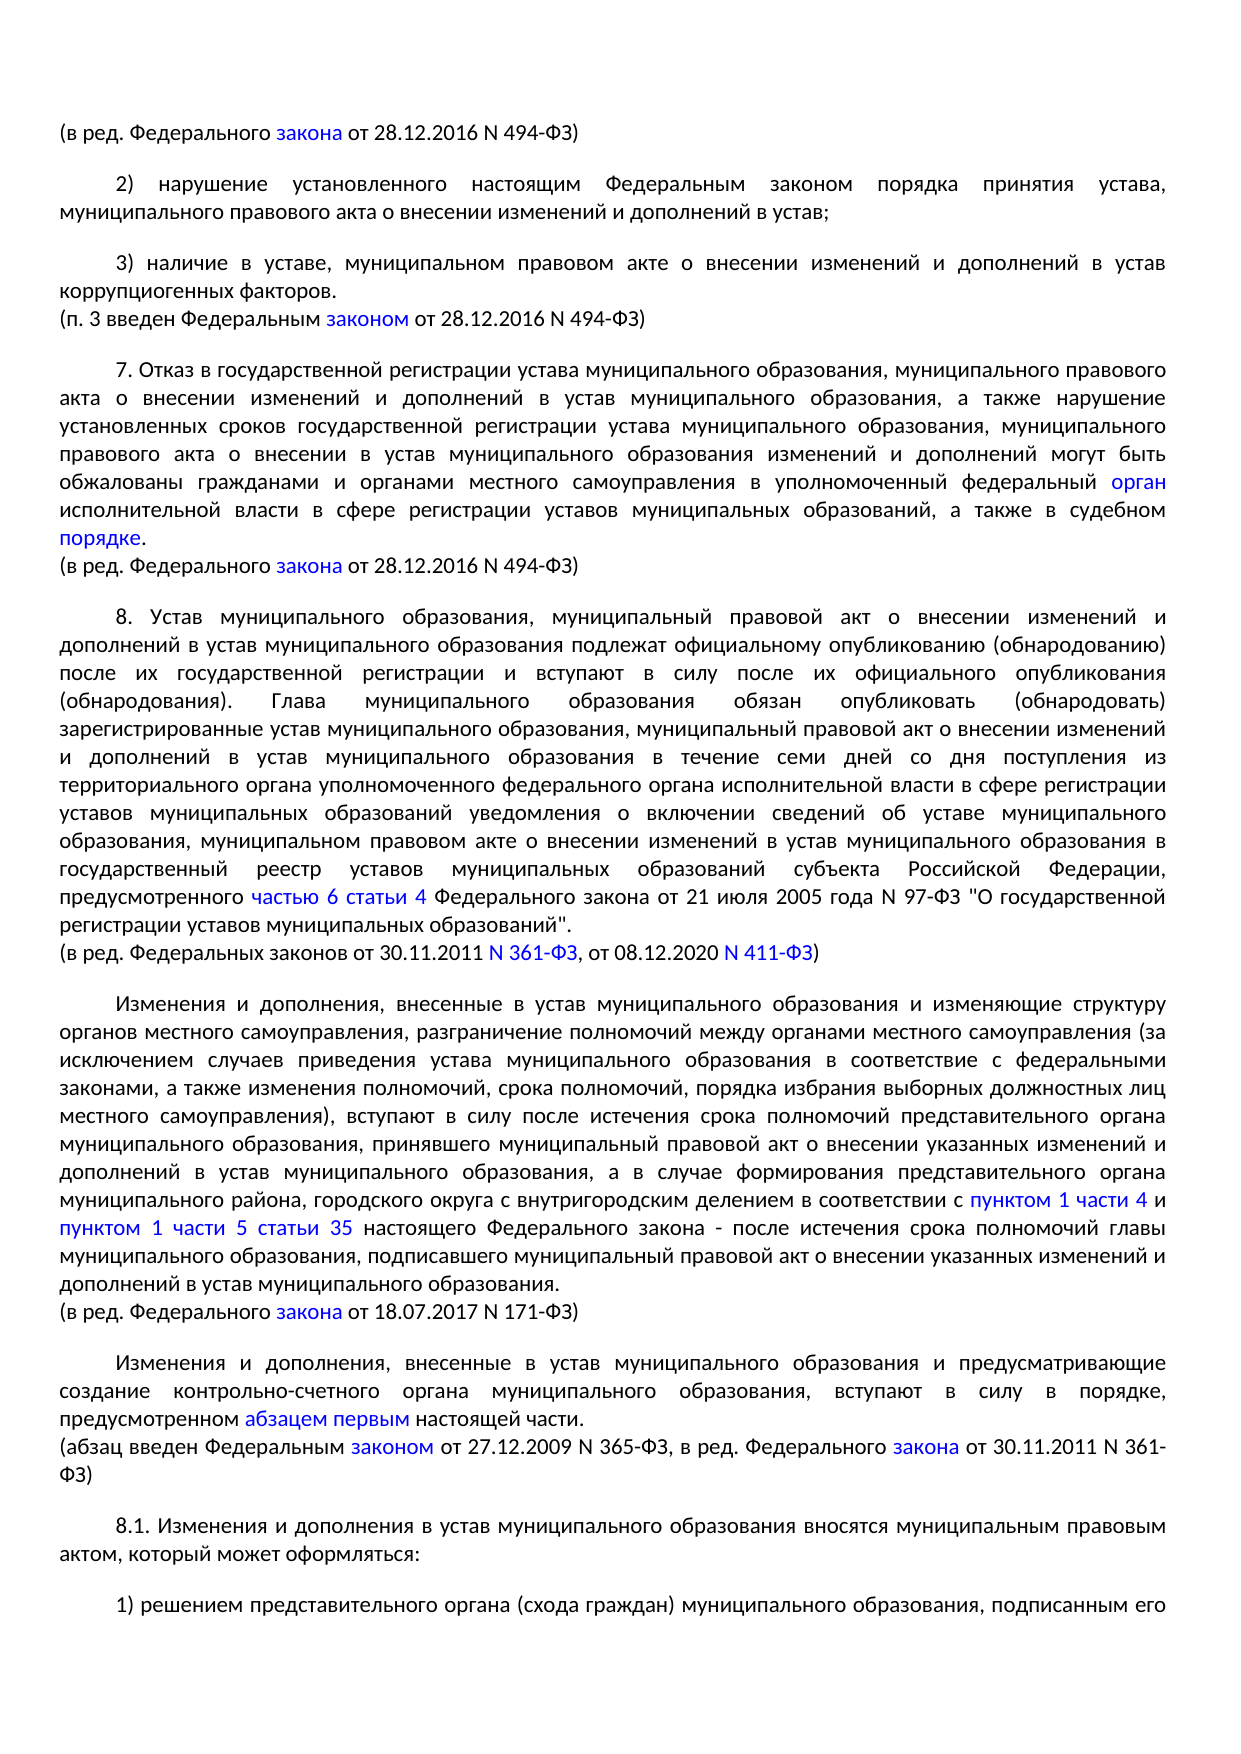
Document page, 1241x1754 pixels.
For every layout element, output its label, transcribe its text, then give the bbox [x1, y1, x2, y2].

text (в ред. Федеральных законов от 30.11.2011 N 361-ФЗ, от 08.12.2020 N 411-ФЗ) [59, 938, 1166, 966]
text 3) наличие в уставе, муниципальном правовом акте о внесении изменений и дополнений в устав коррупциогенных факторов. [59, 248, 1166, 304]
text (в ред. Федерального закона от 18.07.2017 N 171-ФЗ) [59, 1297, 1166, 1326]
text 7. Отказ в государственной регистрации устава муниципального образования, муниципального правового акта о внесении изменений и дополнений в устав муниципального образования, а также нарушение установленных сроков государственной регистрации устава муниципального образования, муниципального правового акта о внесении в устав муниципального образования изменений и дополнений могут быть обжалованы гражданами и органами местного самоуправления в уполномоченный федеральный орган исполнительной власти в сфере регистрации уставов муниципальных образований, а также в судебном порядке. [59, 355, 1166, 551]
text (в ред. Федерального закона от 28.12.2016 N 494-ФЗ) [59, 118, 1166, 146]
text Изменения и дополнения, внесенные в устав муниципального образования и изменяющие структуру органов местного самоуправления, разграничение полномочий между органами местного самоуправления (за исключением случаев приведения устава муниципального образования в соответствие с федеральными законами, а также изменения полномочий, срока полномочий, порядка избрания выборных должностных лиц местного самоуправления), вступают в силу после истечения срока полномочий представительного органа муниципального образования, принявшего муниципальный правовой акт о внесении указанных изменений и дополнений в устав муниципального образования, а в случае формирования представительного органа муниципального района, городского округа с внутригородским делением в соответствии с пунктом 1 части 4 и пунктом 1 части 5 статьи 35 настоящего Федерального закона - после истечения срока полномочий главы муниципального образования, подписавшего муниципальный правовой акт о внесении указанных изменений и дополнений в устав муниципального образования. [59, 989, 1166, 1297]
text 2) нарушение установленного настоящим Федеральным законом порядка принятия устава, муниципального правового акта о внесении изменений и дополнений в устав; [59, 169, 1166, 225]
text (п. 3 введен Федеральным законом от 28.12.2016 N 494-ФЗ) [59, 304, 1166, 332]
text 8. Устав муниципального образования, муниципальный правовой акт о внесении изменений и дополнений в устав муниципального образования подлежат официальному опубликованию (обнародованию) после их государственной регистрации и вступают в силу после их официального опубликования (обнародования). Глава муниципального образования обязан опубликовать (обнародовать) зарегистрированные устав муниципального образования, муниципальный правовой акт о внесении изменений и дополнений в устав муниципального образования в течение семи дней со дня поступления из территориального органа уполномоченного федерального органа исполнительной власти в сфере регистрации уставов муниципальных образований уведомления о включении сведений об уставе муниципального образования, муниципальном правовом акте о внесении изменений в устав муниципального образования в государственный реестр уставов муниципальных образований субъекта Российской Федерации, предусмотренного частью 6 статьи 4 Федерального закона от 21 июля 2005 года N 97-ФЗ "О государственной регистрации уставов муниципальных образований". [59, 602, 1166, 938]
text 8.1. Изменения и дополнения в устав муниципального образования вносятся муниципальным правовым актом, который может оформляться: [59, 1511, 1166, 1567]
text (абзац введен Федеральным законом от 27.12.2009 N 365-ФЗ, в ред. Федерального закона от 30.11.2011 N 361-ФЗ) [59, 1432, 1166, 1488]
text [59, 1590, 1166, 1618]
text Изменения и дополнения, внесенные в устав муниципального образования и предусматривающие создание контрольно-счетного органа муниципального образования, вступают в силу в порядке, предусмотренном абзацем первым настоящей части. [59, 1348, 1166, 1432]
text (в ред. Федерального закона от 28.12.2016 N 494-ФЗ) [59, 551, 1166, 579]
